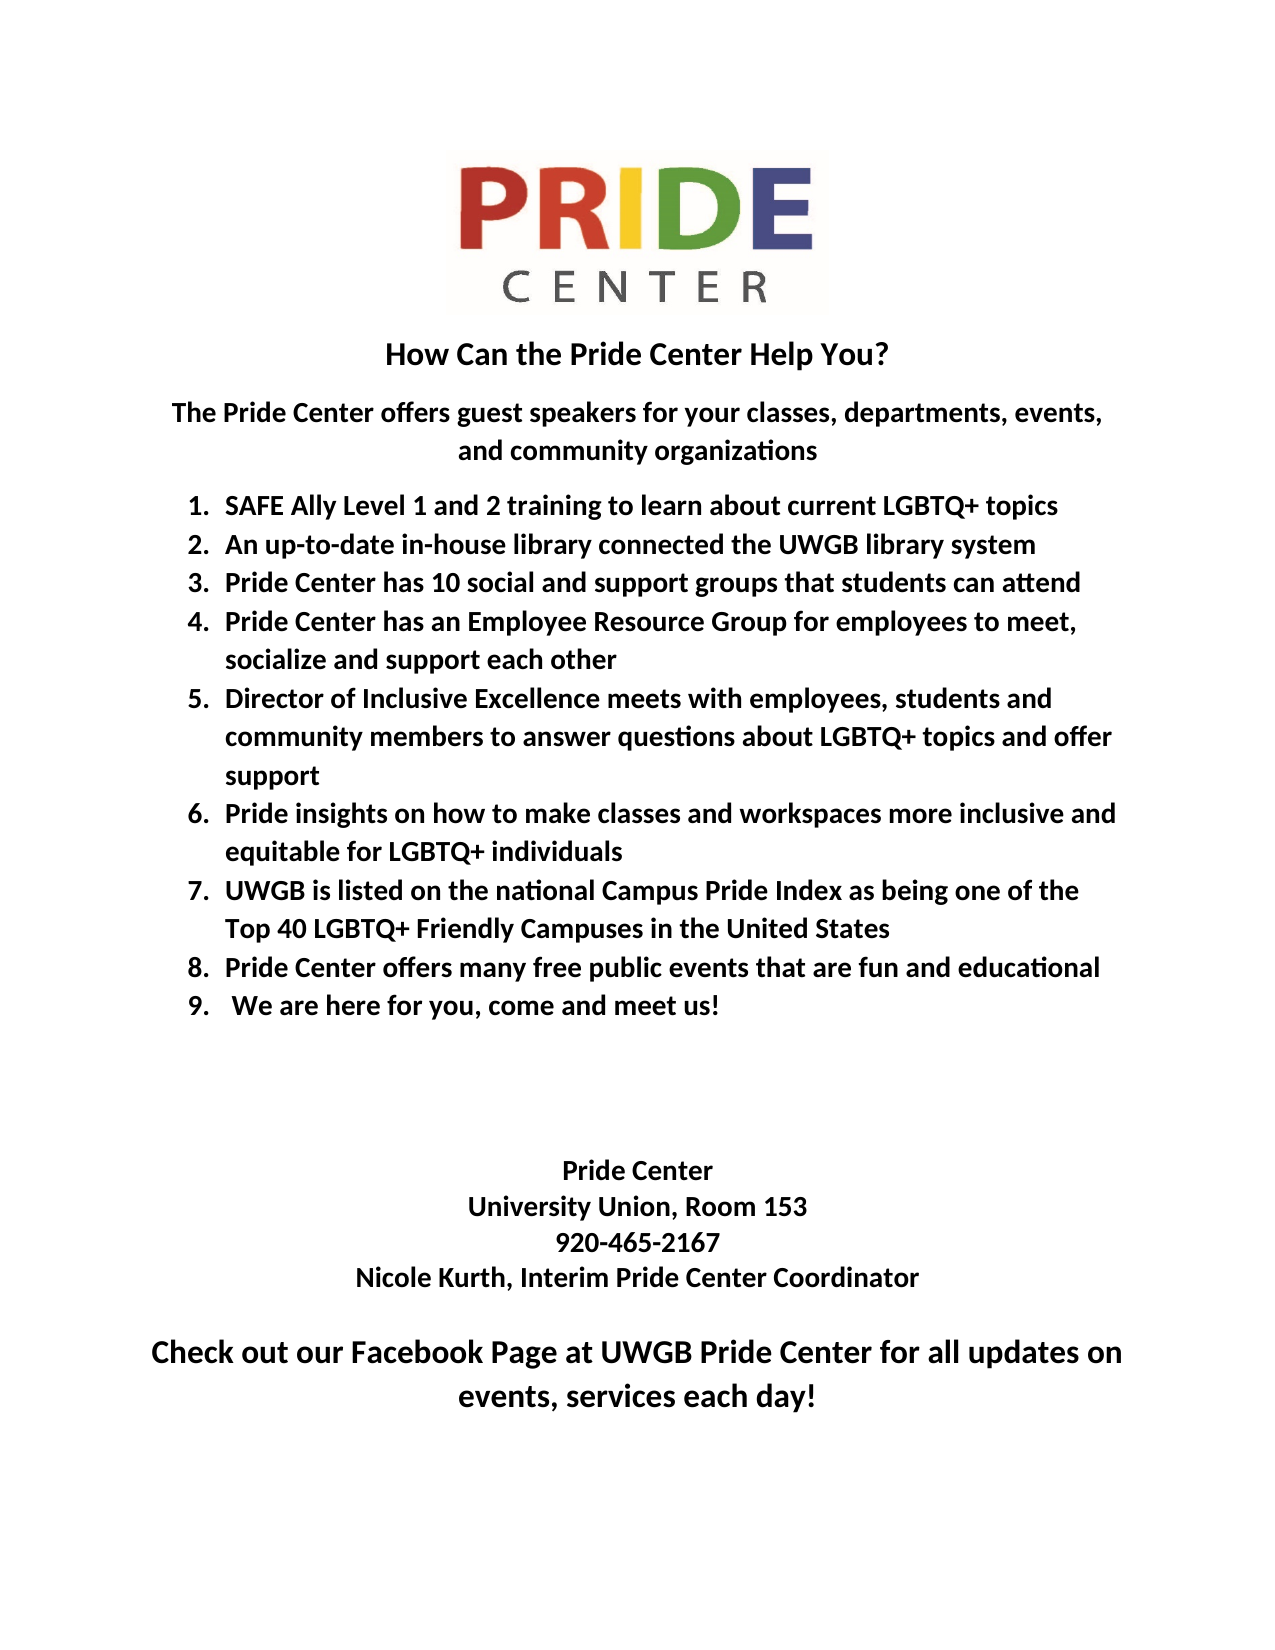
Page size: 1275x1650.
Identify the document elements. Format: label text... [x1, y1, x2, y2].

list UWGB is listed on the national Campus Pride Index as being one of the Top 40 LGBTQ+ Friendly Campuses in the United States [187, 872, 1125, 946]
list Pride Center offers many free public events that are fun and educational [187, 949, 1125, 984]
list SAFE Ally Level 1 and 2 training to learn about current LGBTQ+ topics [187, 487, 1125, 523]
list An up-to-date in-house library connected the UWGB library system [187, 526, 1125, 562]
text Nicole Kurth, Interim Pride Center Coordinator [150, 1259, 1125, 1295]
list We are here for you, come and meet us! [187, 987, 1125, 1023]
list Pride Center has 10 social and support groups that students can attend [187, 564, 1125, 600]
text Pride Center [150, 1152, 1125, 1188]
list Director of Inclusive Excellence meets with employees, students and community members to answer questions about LGBTQ+ topics and offer support [187, 680, 1125, 792]
list Pride insights on how to make classes and workspaces more inclusive and equitable for LGBTQ+ individuals [187, 795, 1125, 869]
picture [445, 150, 830, 315]
text Check out our Facebook Page at UWGB Pride Center for all updates on events, services each day! [150, 1331, 1125, 1415]
text How Can the Pride Center Help You? [150, 333, 1125, 374]
text 920-465-2167 [150, 1224, 1125, 1259]
text The Pride Center offers guest speakers for your classes, departments, events, and community organizations [150, 394, 1125, 468]
list Pride Center has an Employee Resource Group for employees to meet, socialize and support each other [187, 603, 1125, 677]
text University Union, Room 153 [150, 1188, 1125, 1224]
